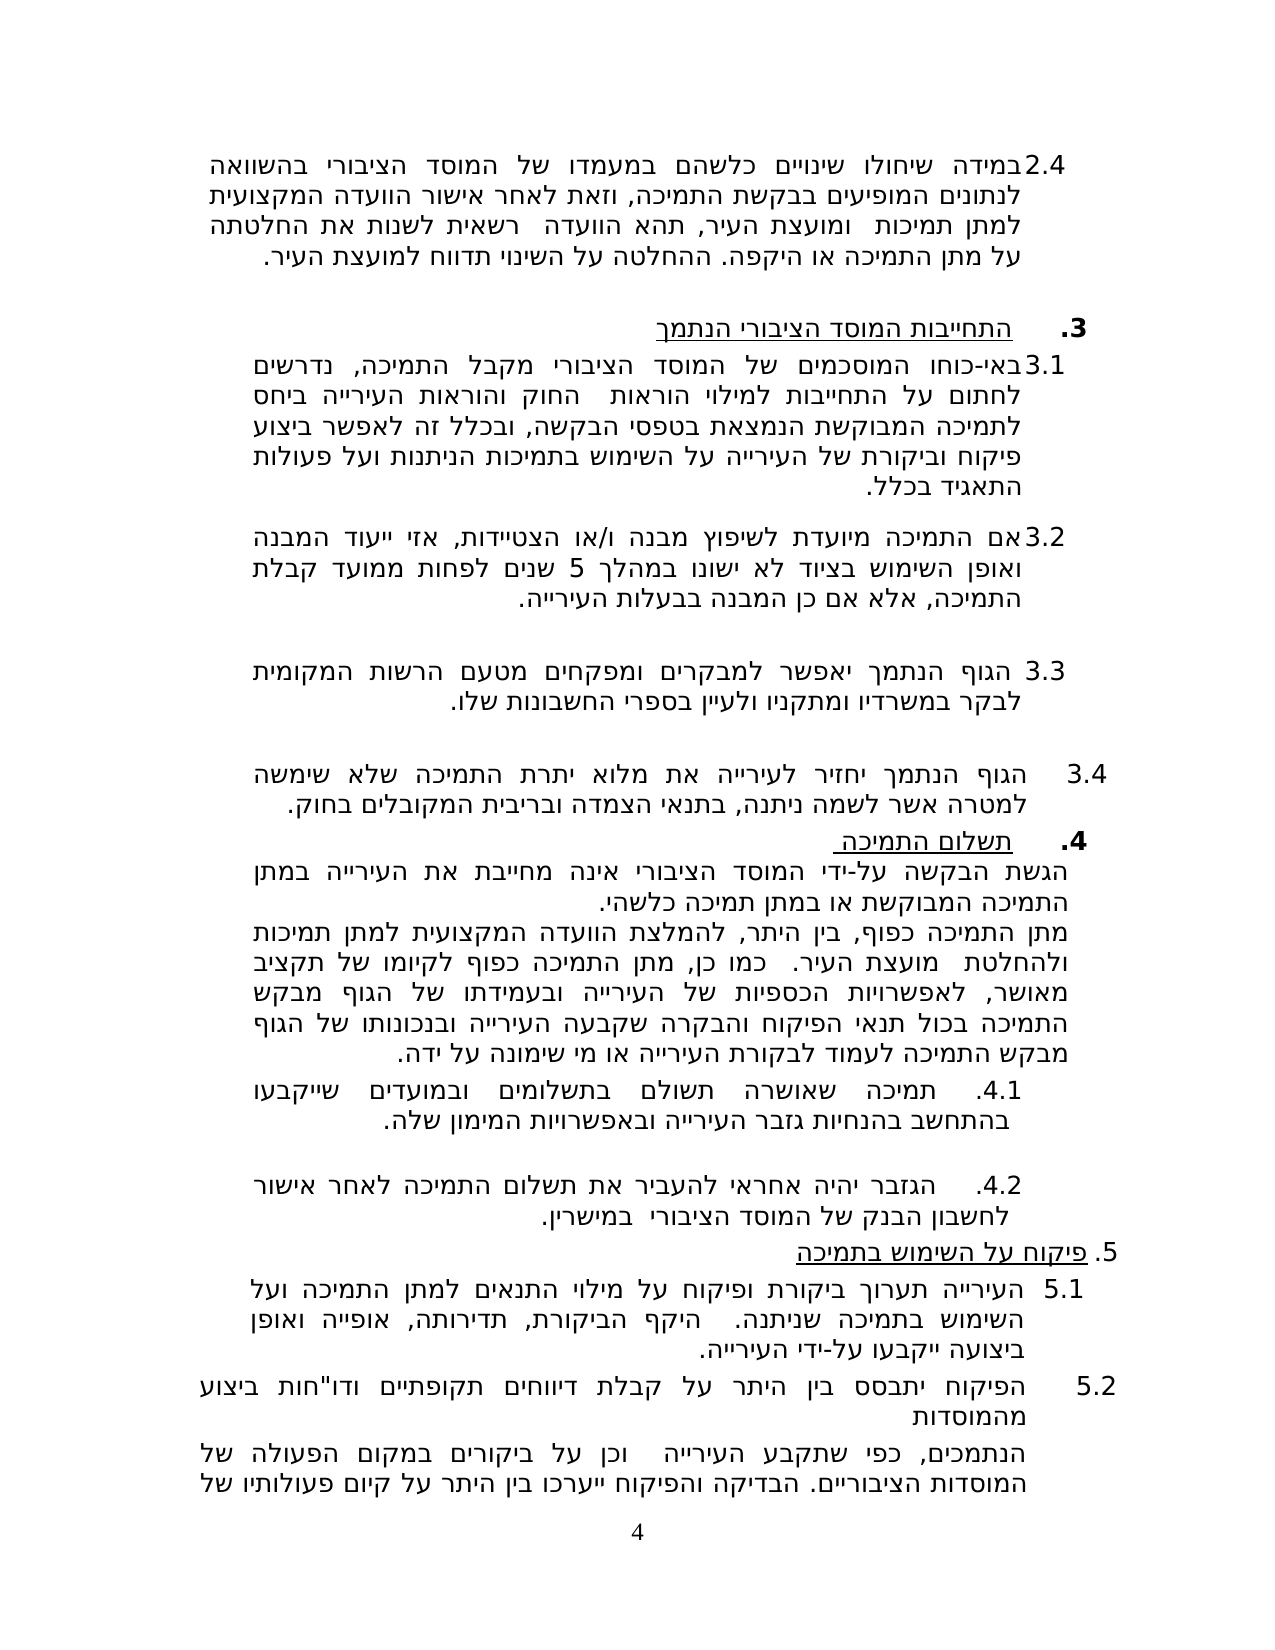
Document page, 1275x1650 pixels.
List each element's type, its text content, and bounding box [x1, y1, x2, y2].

list התחייבות המוסד הציבורי הנתמך [259, 314, 1087, 344]
list תשלום התמיכה הגשת הבקשה על-ידי המוסד הציבורי אינה מחייבת את העירייה במתן התמיכה המבוקשת או במתן תמיכה כלשהי. מתן התמיכה כפוף, בין היתר, להמלצת הוועדה המקצועית למתן תמיכות ולהחלטת מועצת העיר. כמו כן, מתן התמיכה כפוף לקיומו של תקציב מאושר, לאפשרויות הכספיות של העירייה ובעמידתו של הגוף מבקש התמיכה בכול תנאי הפיקוח והבקרה שקבעה העירייה ובנכונותו של הגוף מבקש התמיכה לעמוד לבקורת העירייה או מי שימונה על ידה. [252, 826, 1087, 1069]
list 3.3 הגוף הנתמך יאפשר למבקרים ומפקחים מטעם הרשות המקומית לבקר במשרדיו ומתקניו ולעיין בספרי החשבונות שלו. [252, 656, 1066, 717]
list הגוף הנתמך יחזיר לעירייה את מלוא יתרת התמיכה שלא שימשה למטרה אשר לשמה ניתנה, בתנאי הצמדה ובריבית המקובלים בחוק. [252, 759, 1066, 820]
list הגזבר יהיה אחראי להעביר את תשלום התמיכה לאחר אישור לחשבון הבנק של המוסד הציבורי במישרין. [252, 1171, 1022, 1231]
list 3.1 באי-כוחו המוסכמים של המוסד הציבורי מקבל התמיכה, נדרשים לחתום על התחייבות למילוי הוראות החוק והוראות העירייה ביחס לתמיכה המבוקשת הנמצאת בטפסי הבקשה, ובכלל זה לאפשר ביצוע פיקוח וביקורת של העירייה על השימוש בתמיכות הניתנות ועל פעולות התאגיד בכלל. [252, 350, 1066, 502]
list הפיקוח יתבסס בין היתר על קבלת דיווחים תקופתיים ודו"חות ביצוע מהמוסדות [199, 1371, 1076, 1432]
list תמיכה שאושרה תשולם בתשלומים ובמועדים שייקבעו בהתחשב בהנחיות גזבר העירייה ובאפשרויות המימון שלה. [252, 1075, 1022, 1164]
list 3.2 אם התמיכה מיועדת לשיפוץ מבנה ו/או הצטיידות, אזי ייעוד המבנה ואופן השימוש בציוד לא ישונו במהלך 5 שנים לפחות ממועד קבלת התמיכה, אלא אם כן המבנה בבעלות העירייה. [252, 523, 1066, 614]
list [199, 1438, 1028, 1499]
list 2.4 במידה שיחולו שינויים כלשהם במעמדו של המוסד הציבורי בהשוואה לנתונים המופיעים בבקשת התמיכה, וזאת לאחר אישור הוועדה המקצועית למתן תמיכות ומועצת העיר, תהא הוועדה רשאית לשנות את החלטתה על מתן התמיכה או היקפה. ההחלטה על השינוי תדווח למועצת העיר. [209, 150, 1066, 271]
list פיקוח על השימוש בתמיכה [228, 1237, 1093, 1268]
list 5.1 העירייה תערוך ביקורת ופיקוח על מילוי התנאים למתן התמיכה ועל השימוש בתמיכה שניתנה. היקף הביקורת, תדירותה, אופייה ואופן ביצועה ייקבעו על-ידי העירייה. [249, 1274, 1085, 1365]
